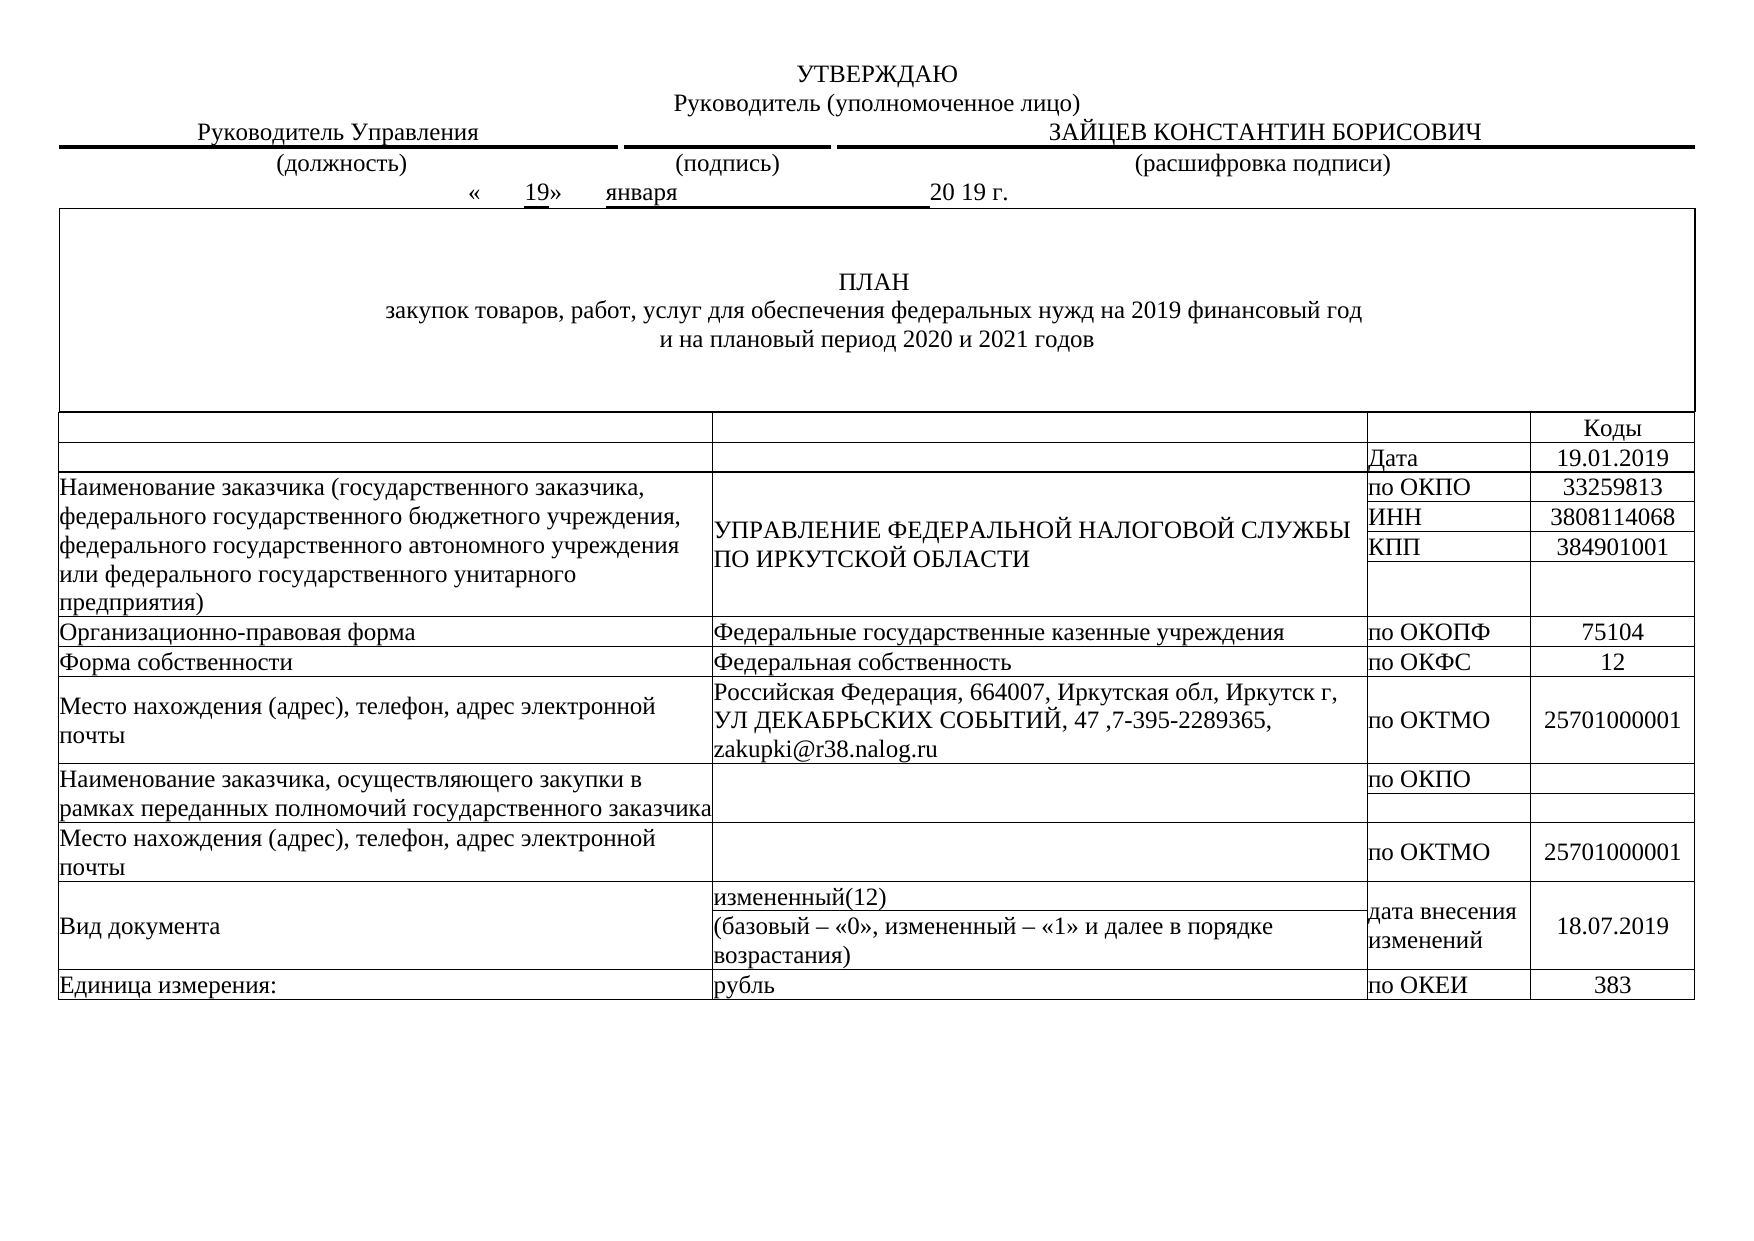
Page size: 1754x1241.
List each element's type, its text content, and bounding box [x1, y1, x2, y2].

table_cell [713, 764, 1367, 822]
table_cell 25701000001 [1531, 823, 1694, 881]
table_cell 33259813 [1531, 473, 1694, 501]
table_cell Вид документа [59, 882, 712, 969]
table_cell [59, 443, 712, 471]
table_cell 384901001 [1531, 532, 1694, 561]
table_cell Место нахождения (адрес), телефон, адрес электронной почты [59, 823, 712, 881]
table_header [59, 413, 712, 442]
table_cell Наименование заказчика (государственного заказчика, федерального государственного бюджетного учреждения, федерального государственного автономного учреждения или федерального государственного унитарного предприятия) [59, 473, 712, 616]
table_cell 18.07.2019 [1531, 882, 1694, 969]
table_cell [1531, 764, 1694, 793]
table_header [713, 413, 1367, 442]
table_cell УПРАВЛЕНИЕ ФЕДЕРАЛЬНОЙ НАЛОГОВОЙ СЛУЖБЫ ПО ИРКУТСКОЙ ОБЛАСТИ [713, 473, 1367, 616]
table_cell Наименование заказчика, осуществляющего закупки в рамках переданных полномочий государственного заказчика [59, 764, 712, 822]
table_cell [1368, 794, 1530, 822]
table_cell по ОКПО [1368, 473, 1530, 501]
table_cell по ОКТМО [1368, 677, 1530, 763]
table_header ПЛАН закупок товаров, работ, услуг для обеспечения федеральных нужд на 2019 финансовый год и на плановый период 2020 и 2021 годов [60, 209, 1694, 411]
table_cell по ОКПО [1368, 764, 1530, 793]
table_header Коды [1531, 413, 1694, 442]
table_cell 12 [1531, 647, 1694, 676]
table_cell 19.01.2019 [1531, 443, 1694, 471]
table_cell [713, 823, 1367, 881]
table_cell КПП [1368, 532, 1530, 561]
table_cell [1368, 562, 1530, 616]
table_cell 3808114068 [1531, 502, 1694, 531]
table_cell [1531, 794, 1694, 822]
table_cell Организационно-правовая форма [59, 617, 712, 646]
table_cell измененный(12) [713, 882, 1367, 910]
table_cell [1531, 562, 1694, 616]
table_cell Единица измерения: [59, 970, 712, 999]
table_cell по ОКЕИ [1368, 970, 1530, 999]
table_cell 383 [1531, 970, 1694, 999]
table_cell Федеральные государственные казенные учреждения [713, 617, 1367, 646]
table_cell Федеральная собственность [713, 647, 1367, 676]
table_cell 25701000001 [1531, 677, 1694, 763]
table_cell по ОКТМО [1368, 823, 1530, 881]
table_cell по ОКОПФ [1368, 617, 1530, 646]
table_header [1368, 413, 1530, 442]
table_cell Место нахождения (адрес), телефон, адрес электронной почты [59, 677, 712, 763]
table_cell рубль [713, 970, 1367, 999]
table_cell Дата [1368, 443, 1530, 471]
table_cell Форма собственности [59, 647, 712, 676]
table_cell [713, 443, 1367, 471]
table_cell дата внесения изменений [1368, 882, 1530, 969]
table_header [59, 59, 1695, 208]
table_cell Российская Федерация, 664007, Иркутская обл, Иркутск г, УЛ ДЕКАБРЬСКИХ СОБЫТИЙ, 47 ,7-395-2289365, zakupki@r38.nalog.ru [713, 677, 1367, 763]
table_cell (базовый – «0», измененный – «1» и далее в порядке возрастания) [713, 911, 1367, 969]
table_cell 75104 [1531, 617, 1694, 646]
table_cell ИНН [1368, 502, 1530, 531]
table_cell по ОКФС [1368, 647, 1530, 676]
